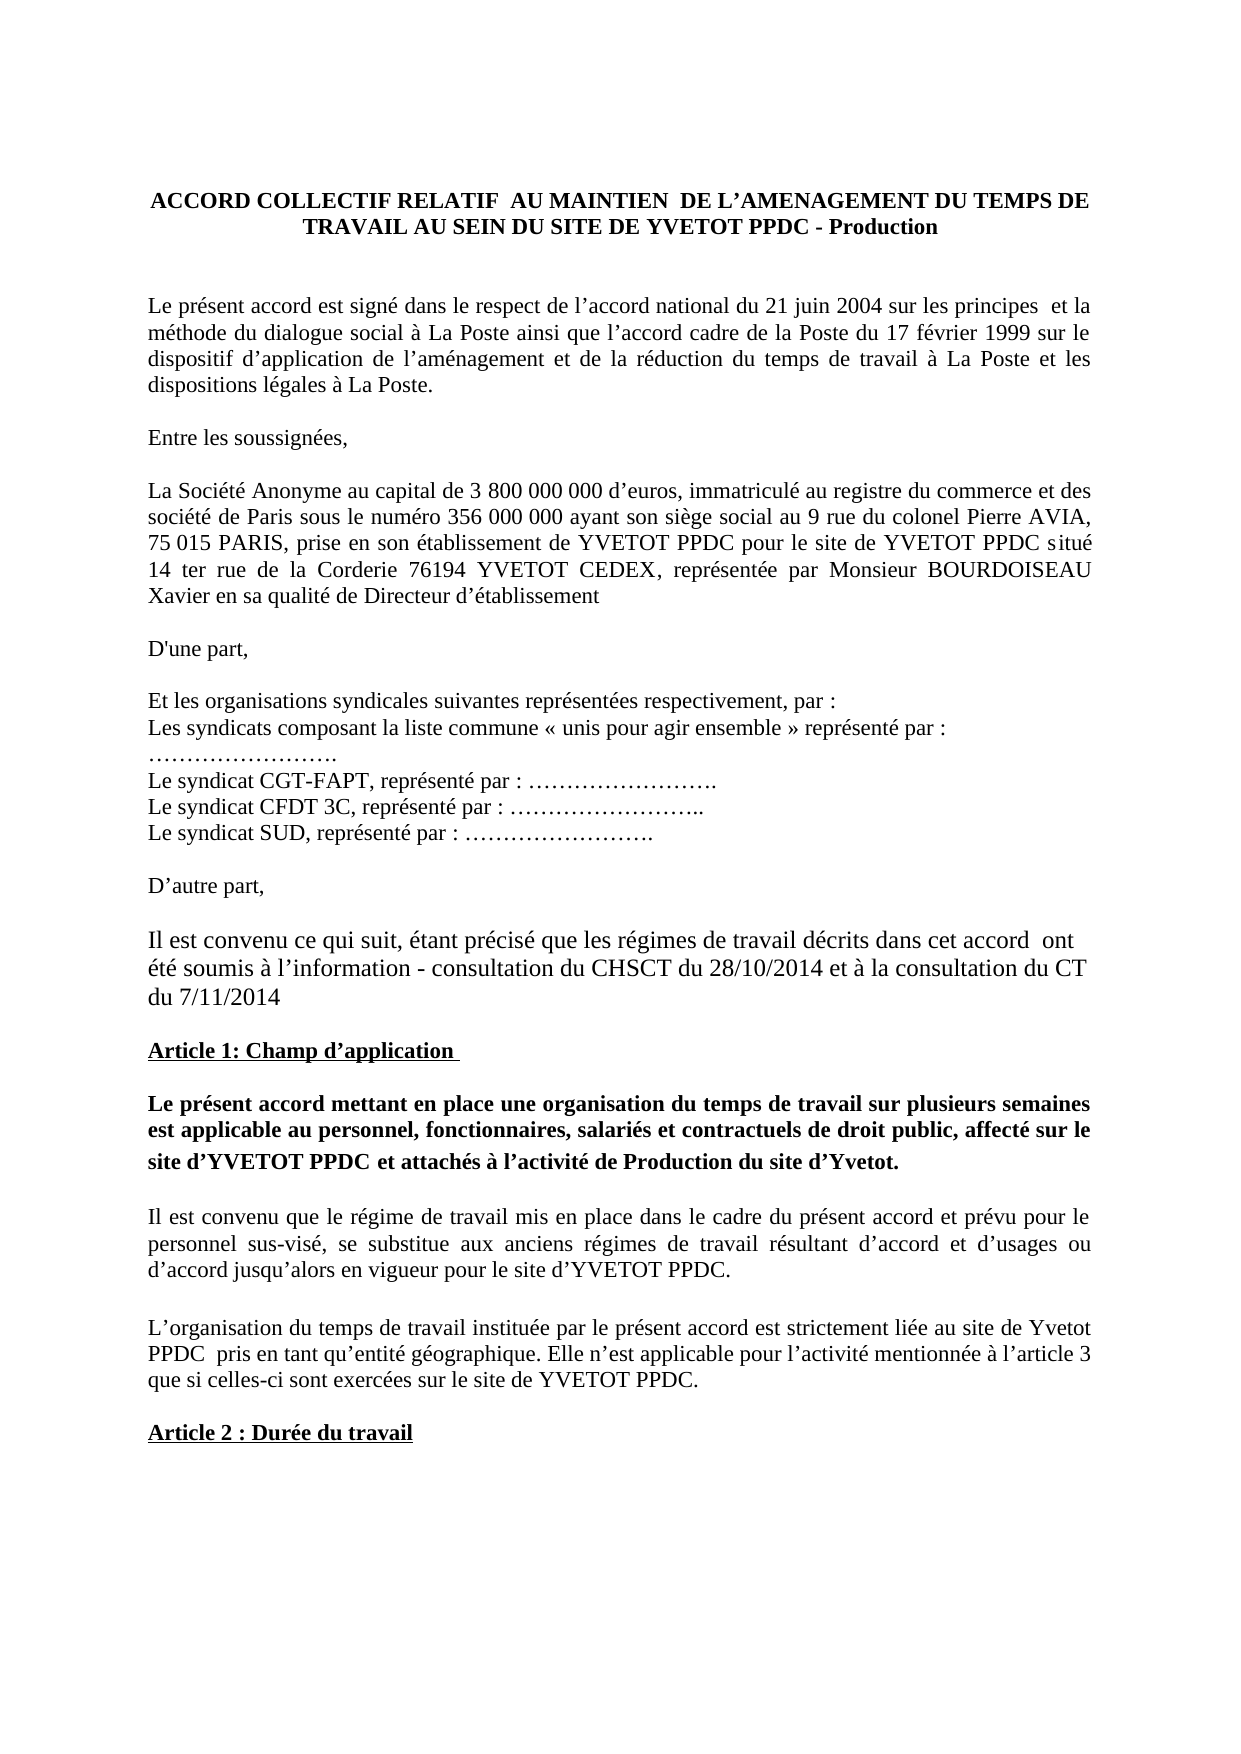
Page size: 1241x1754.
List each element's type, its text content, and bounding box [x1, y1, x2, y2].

text Le syndicat SUD, représenté par : ……………………. [148, 819, 1092, 846]
text D'une part, [148, 635, 1092, 661]
text Et les organisations syndicales suivantes représentées respectivement, par : [148, 688, 1092, 714]
text Entre les soussignées, [148, 424, 1092, 450]
text Le présent accord est signé dans le respect de l’accord national du 21 juin 2004 sur les principes et la méthode du dialogue social à La Poste ainsi que l’accord cadre de la Poste du 17 février 1999 sur le dispositif d’application de l’aménagement et de la réduction du temps de travail à La Poste et les dispositions légales à La Poste. [148, 292, 1092, 398]
text Article 2 : Durée du travail [148, 1419, 1092, 1445]
text D’autre part, [148, 872, 1092, 898]
text Le syndicat CFDT 3C, représenté par : …………………….. [148, 793, 1092, 819]
text Le syndicat CGT-FAPT, représenté par : ……………………. [148, 767, 1092, 793]
text Le présent accord mettant en place une organisation du temps de travail sur plusieurs semaines est applicable au personnel, fonctionnaires, salariés et contractuels de droit public, affecté sur le site d’YVETOT PPDC et attachés à l’activité de Production du site d’Yvetot. [148, 1090, 1092, 1177]
text Il est convenu que le régime de travail mis en place dans le cadre du présent accord et prévu pour le personnel sus-visé, se substitue aux anciens régimes de travail résultant d’accord et d’usages ou d’accord jusqu’alors en vigueur pour le site d’YVETOT PPDC. [148, 1203, 1092, 1282]
text Il est convenu ce qui suit, étant précisé que les régimes de travail décrits dans cet accord ont été soumis à l’information - consultation du CHSCT du 28/10/2014 et à la consultation du CT du 7/11/2014 [148, 925, 1092, 1011]
text ……………………. [148, 740, 1092, 767]
text Les syndicats composant la liste commune « unis pour agir ensemble » représenté par : [148, 714, 1092, 740]
text Article 1: Champ d’application [148, 1037, 1092, 1064]
text ACCORD COLLECTIF RELATIF AU MAINTIEN DE L’AMENAGEMENT DU TEMPS DE TRAVAIL AU SEIN DU SITE DE YVETOT PPDC - Production [148, 187, 1092, 239]
text La Société Anonyme au capital de 3 800 000 000 d’euros, immatriculé au registre du commerce et des société de Paris sous le numéro 356 000 000 ayant son siège social au 9 rue du colonel Pierre AVIA, 75 015 PARIS, prise en son établissement de YVETOT PPDC pour le site de YVETOT PPDC situé 14 ter rue de la Corderie 76194 YVETOT CEDEX, représentée par Monsieur BOURDOISEAU Xavier en sa qualité de Directeur d’établissement [148, 477, 1092, 608]
text L’organisation du temps de travail instituée par le présent accord est strictement liée au site de Yvetot PPDC pris en tant qu’entité géographique. Elle n’est applicable pour l’activité mentionnée à l’article 3 que si celles-ci sont exercées sur le site de YVETOT PPDC. [148, 1313, 1092, 1393]
